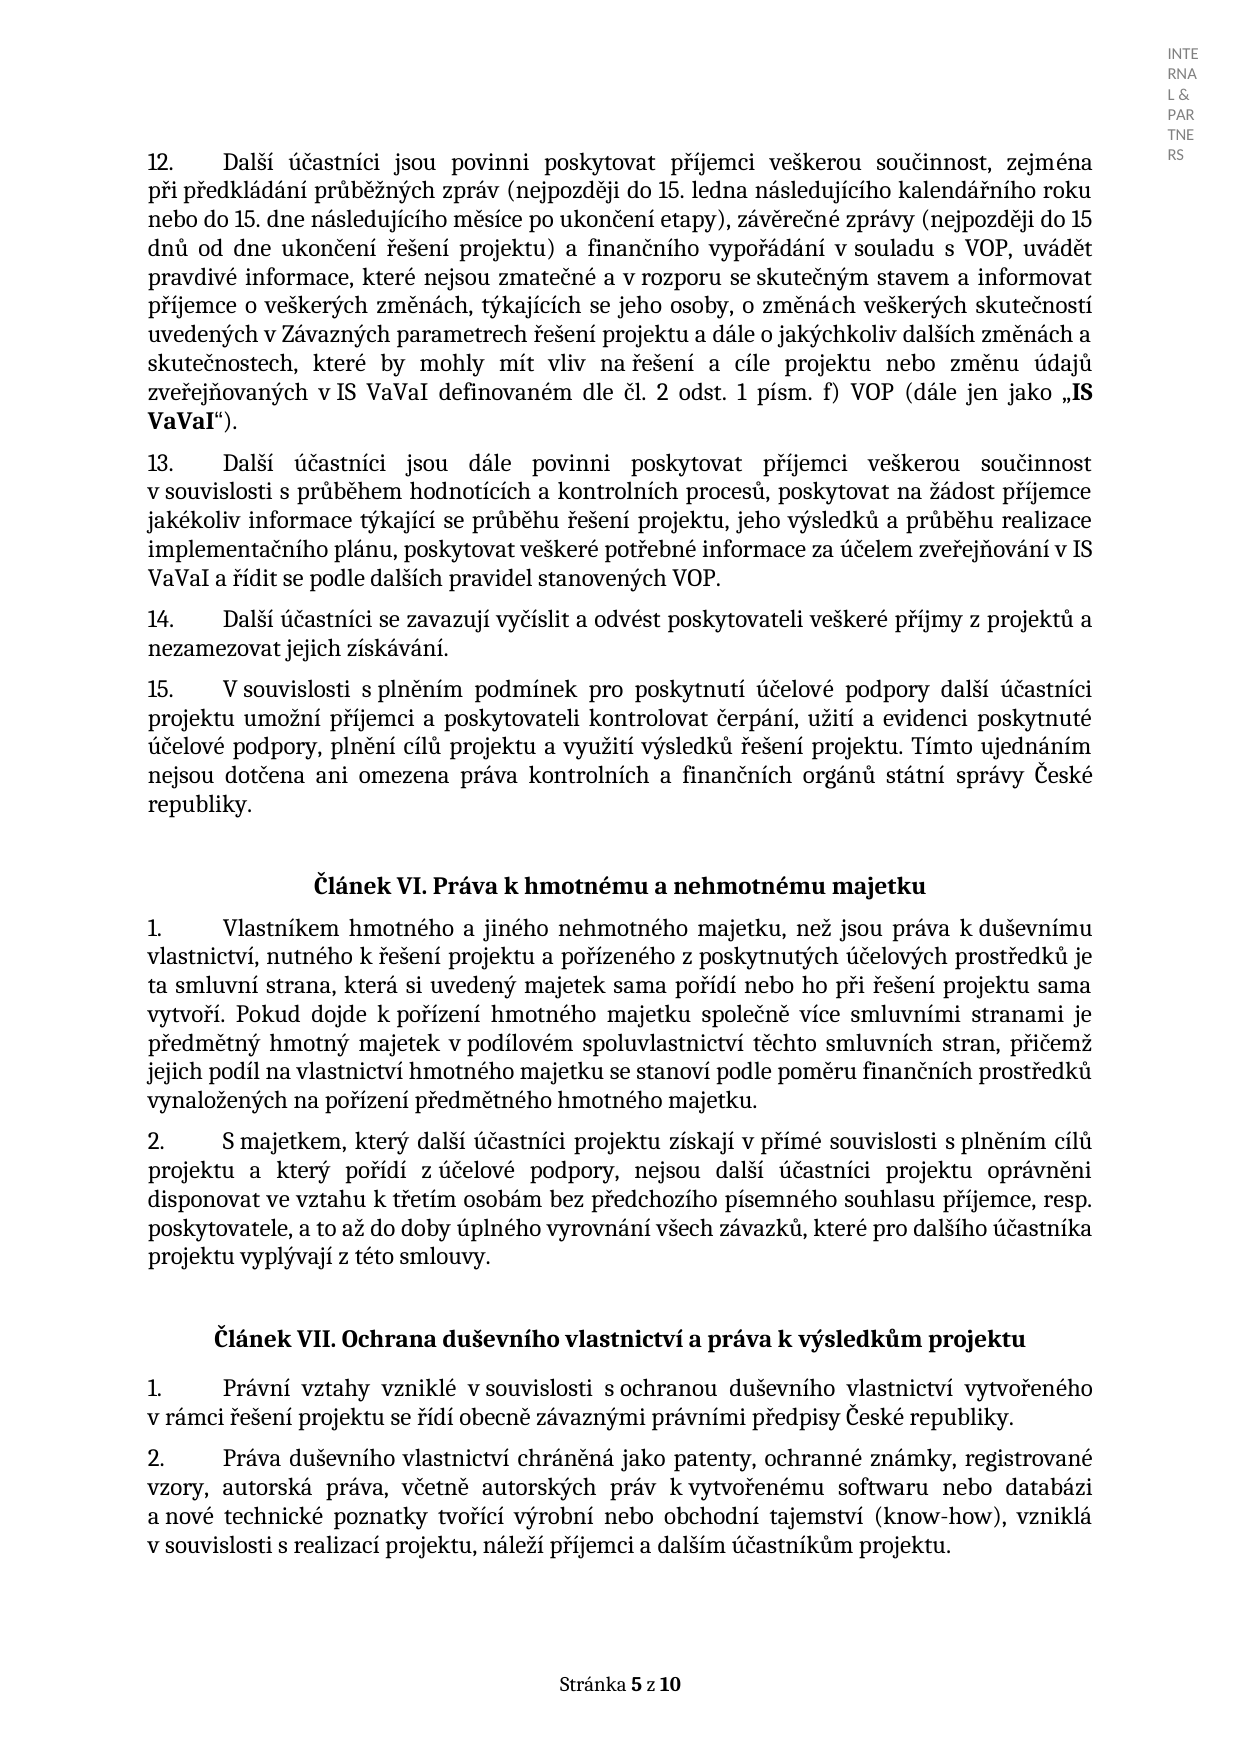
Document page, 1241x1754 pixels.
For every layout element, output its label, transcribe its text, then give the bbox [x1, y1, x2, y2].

text 2. S majetkem, který další účastníci projektu získají v přímé souvislosti s plněním cílů projektu a který pořídí z účelové podpory, nejsou další účastníci projektu oprávněni disponovat ve vztahu k třetím osobám bez předchozího písemného souhlasu příjemce, resp. poskytovatele, a to až do doby úplného vyrovnání všech závazků, které pro dalšího účastníka projektu vyplývají z této smlouvy. [148, 1127, 1093, 1271]
text 12. Další účastníci jsou povinni poskytovat příjemci veškerou součinnost, zejména při předkládání průběžných zpráv (nejpozději do 15. ledna následujícího kalendářního roku nebo do 15. dne následujícího měsíce po ukončení etapy), závěrečné zprávy (nejpozději do 15 dnů od dne ukončení řešení projektu) a finančního vypořádání v souladu s VOP, uvádět pravdivé informace, které nejsou zmatečné a v rozporu se skutečným stavem a informovat příjemce o veškerých změnách, týkajících se jeho osoby, o změnách veškerých skutečností uvedených v Závazných parametrech řešení projektu a dále o jakýchkoliv dalších změnách a skutečnostech, které by mohly mít vliv na řešení a cíle projektu nebo změnu údajů zveřejňovaných v IS VaVaI definovaném dle čl. 2 odst. 1 písm. f) VOP (dále jen jako „IS VaVaI“). [148, 148, 1093, 436]
text Článek VI. Práva k hmotnému a nehmotnému majetku [148, 872, 1093, 901]
text 15. V souvislosti s plněním podmínek pro poskytnutí účelové podpory další účastníci projektu umožní příjemci a poskytovateli kontrolovat čerpání, užití a evidenci poskytnuté účelové podpory, plnění cílů projektu a využití výsledků řešení projektu. Tímto ujednáním nejsou dotčena ani omezena práva kontrolních a finančních orgánů státní správy České republiky. [148, 675, 1093, 818]
text 1. Vlastníkem hmotného a jiného nehmotného majetku, než jsou práva k duševnímu vlastnictví, nutného k řešení projektu a pořízeného z poskytnutých účelových prostředků je ta smluvní strana, která si uvedený majetek sama pořídí nebo ho při řešení projektu sama vytvoří. Pokud dojde k pořízení hmotného majetku společně více smluvními stranami je předmětný hmotný majetek v podílovém spoluvlastnictví těchto smluvních stran, přičemž jejich podíl na vlastnictví hmotného majetku se stanoví podle poměru finančních prostředků vynaložených na pořízení předmětného hmotného majetku. [148, 913, 1093, 1115]
text 14. Další účastníci se zavazují vyčíslit a odvést poskytovateli veškeré příjmy z projektů a nezamezovat jejich získávání. [148, 605, 1093, 662]
text Článek VII. Ochrana duševního vlastnictví a práva k výsledkům projektu [148, 1325, 1093, 1353]
text 1. Právní vztahy vzniklé v souvislosti s ochranou duševního vlastnictví vytvořeného v rámci řešení projektu se řídí obecně závaznými právními předpisy České republiky. [148, 1374, 1093, 1432]
text 13. Další účastníci jsou dále povinni poskytovat příjemci veškerou součinnost v souvislosti s průběhem hodnotících a kontrolních procesů, poskytovat na žádost příjemce jakékoliv informace týkající se průběhu řešení projektu, jeho výsledků a průběhu realizace implementačního plánu, poskytovat veškeré potřebné informace za účelem zveřejňování v IS VaVaI a řídit se podle dalších pravidel stanovených VOP. [148, 448, 1093, 592]
text 2. Práva duševního vlastnictví chráněná jako patenty, ochranné známky, registrované vzory, autorská práva, včetně autorských práv k vytvořenému softwaru nebo databázi a nové technické poznatky tvořící výrobní nebo obchodní tajemství (know-how), vzniklá v souvislosti s realizací projektu, náleží příjemci a dalším účastníkům projektu. [148, 1444, 1093, 1559]
